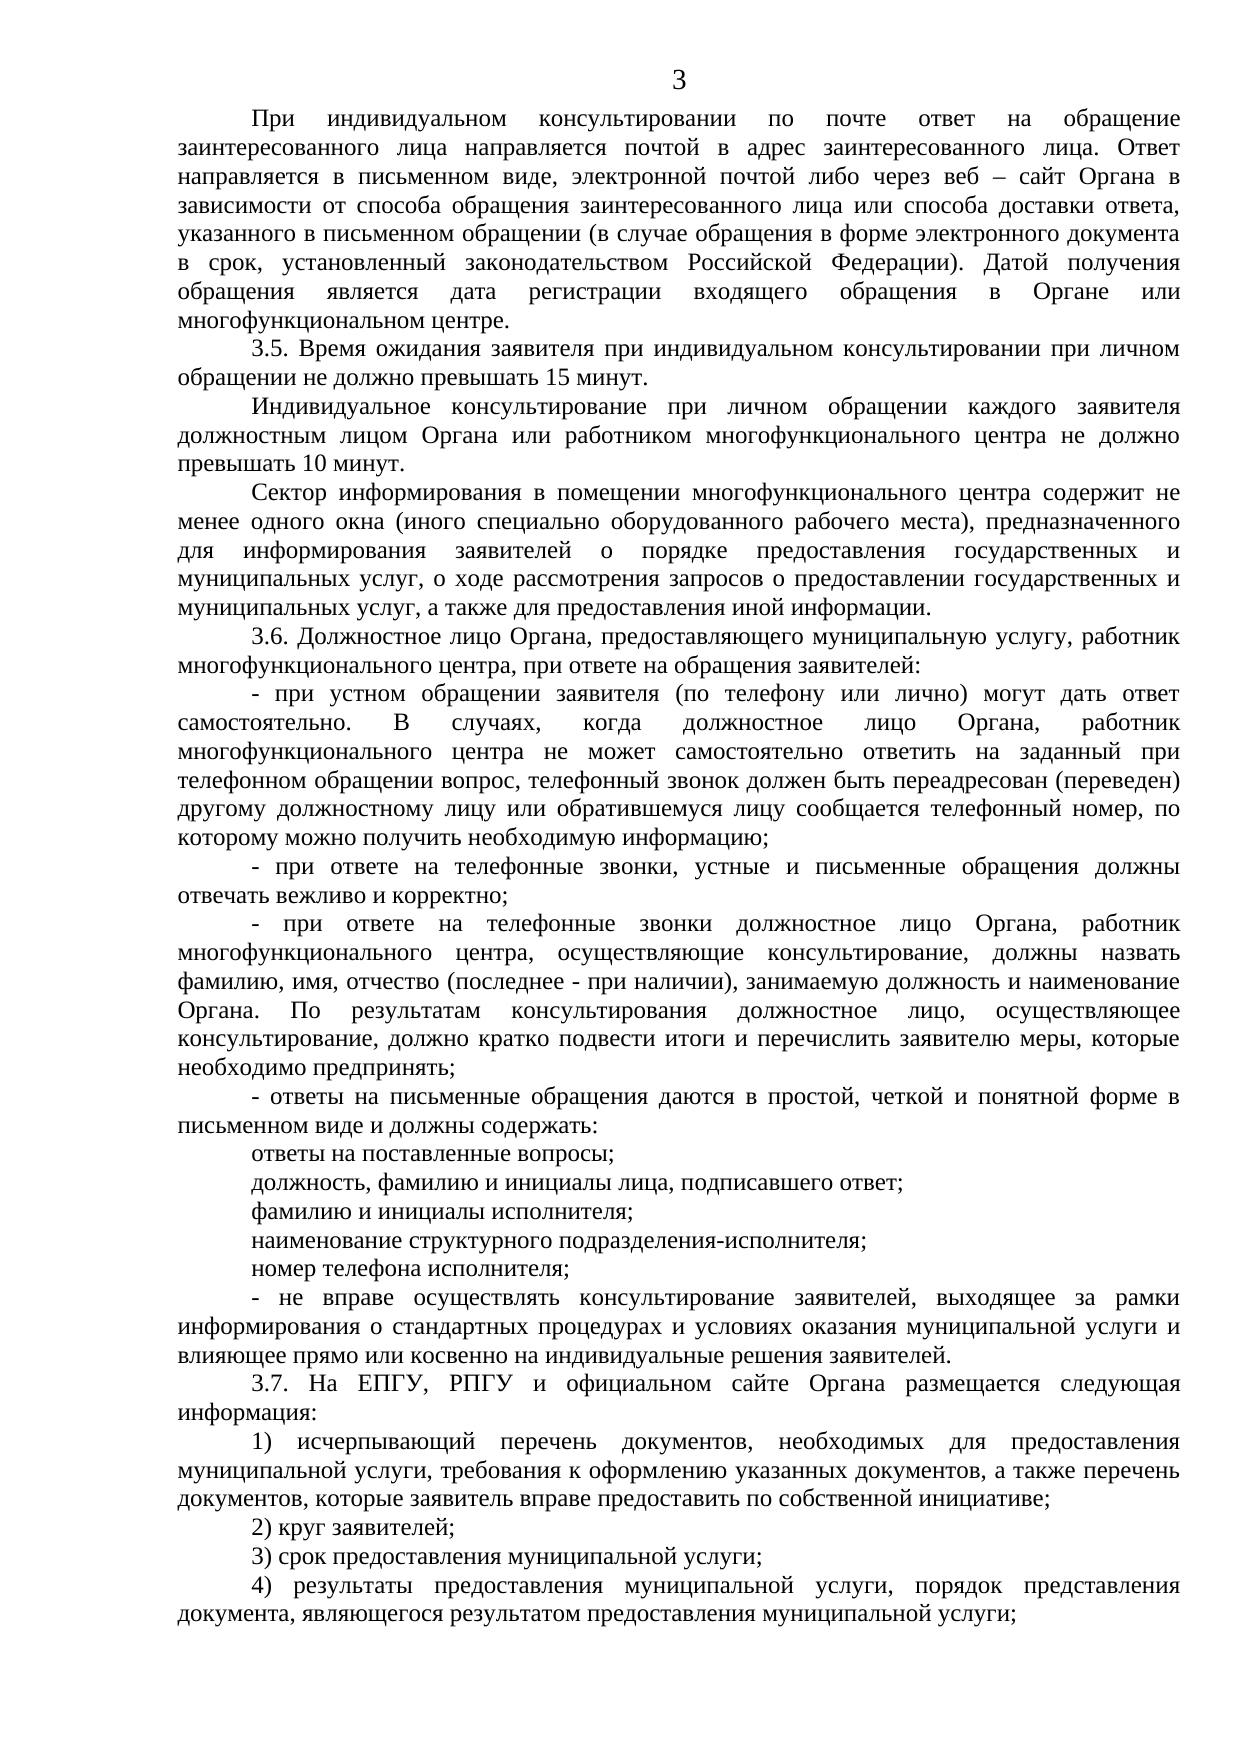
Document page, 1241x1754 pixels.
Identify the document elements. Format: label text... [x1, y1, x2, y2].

text Индивидуальное консультирование при личном обращении каждого заявителя должностным лицом Органа или работником многофункционального центра не должно превышать 10 минут. [177, 391, 1181, 477]
text При индивидуальном консультировании по почте ответ на обращение заинтересованного лица направляется почтой в адрес заинтересованного лица. Ответ направляется в письменном виде, электронной почтой либо через веб – сайт Органа в зависимости от способа обращения заинтересованного лица или способа доставки ответа, указанного в письменном обращении (в случае обращения в форме электронного документа в срок, установленный законодательством Российской Федерации). Датой получения обращения является дата регистрации входящего обращения в Органе или многофункциональном центре. [177, 103, 1181, 333]
text 3.7. На ЕПГУ, РПГУ и официальном сайте Органа размещается следующая информация: [177, 1368, 1181, 1426]
text 3.5. Время ожидания заявителя при индивидуальном консультировании при личном обращении не должно превышать 15 минут. [177, 333, 1181, 391]
text - при ответе на телефонные звонки, устные и письменные обращения должны отвечать вежливо и корректно; [177, 851, 1181, 908]
text фамилию и инициалы исполнителя; [177, 1196, 1181, 1225]
text - ответы на письменные обращения даются в простой, четкой и понятной форме в письменном виде и должны содержать: [177, 1081, 1181, 1138]
text наименование структурного подразделения-исполнителя; [177, 1225, 1181, 1253]
text ответы на поставленные вопросы; [177, 1138, 1181, 1167]
text - при устном обращении заявителя (по телефону или лично) могут дать ответ самостоятельно. В случаях, когда должностное лицо Органа, работник многофункционального центра не может самостоятельно ответить на заданный при телефонном обращении вопрос, телефонный звонок должен быть переадресован (переведен) другому должностному лицу или обратившемуся лицу сообщается телефонный номер, по которому можно получить необходимую информацию; [177, 678, 1181, 851]
text 2) круг заявителей; [177, 1512, 1181, 1541]
text должность, фамилию и инициалы лица, подписавшего ответ; [177, 1167, 1181, 1196]
text 3.6. Должностное лицо Органа, предоставляющего муниципальную услугу, работник многофункционального центра, при ответе на обращения заявителей: [177, 621, 1181, 678]
text - при ответе на телефонные звонки должностное лицо Органа, работник многофункционального центра, осуществляющие консультирование, должны назвать фамилию, имя, отчество (последнее - при наличии), занимаемую должность и наименование Органа. По результатам консультирования должностное лицо, осуществляющее консультирование, должно кратко подвести итоги и перечислить заявителю меры, которые необходимо предпринять; [177, 908, 1181, 1081]
text 4) результаты предоставления муниципальной услуги, порядок представления документа, являющегося результатом предоставления муниципальной услуги; [177, 1570, 1181, 1627]
text - не вправе осуществлять консультирование заявителей, выходящее за рамки информирования о стандартных процедурах и условиях оказания муниципальной услуги и влияющее прямо или косвенно на индивидуальные решения заявителей. [177, 1282, 1181, 1368]
text 3) срок предоставления муниципальной услуги; [177, 1541, 1181, 1570]
text Сектор информирования в помещении многофункционального центра содержит не менее одного окна (иного специально оборудованного рабочего места), предназначенного для информирования заявителей о порядке предоставления государственных и муниципальных услуг, о ходе рассмотрения запросов о предоставлении государственных и муниципальных услуг, а также для предоставления иной информации. [177, 477, 1181, 621]
text 1) исчерпывающий перечень документов, необходимых для предоставления муниципальной услуги, требования к оформлению указанных документов, а также перечень документов, которые заявитель вправе предоставить по собственной инициативе; [177, 1426, 1181, 1512]
text номер телефона исполнителя; [177, 1253, 1181, 1282]
